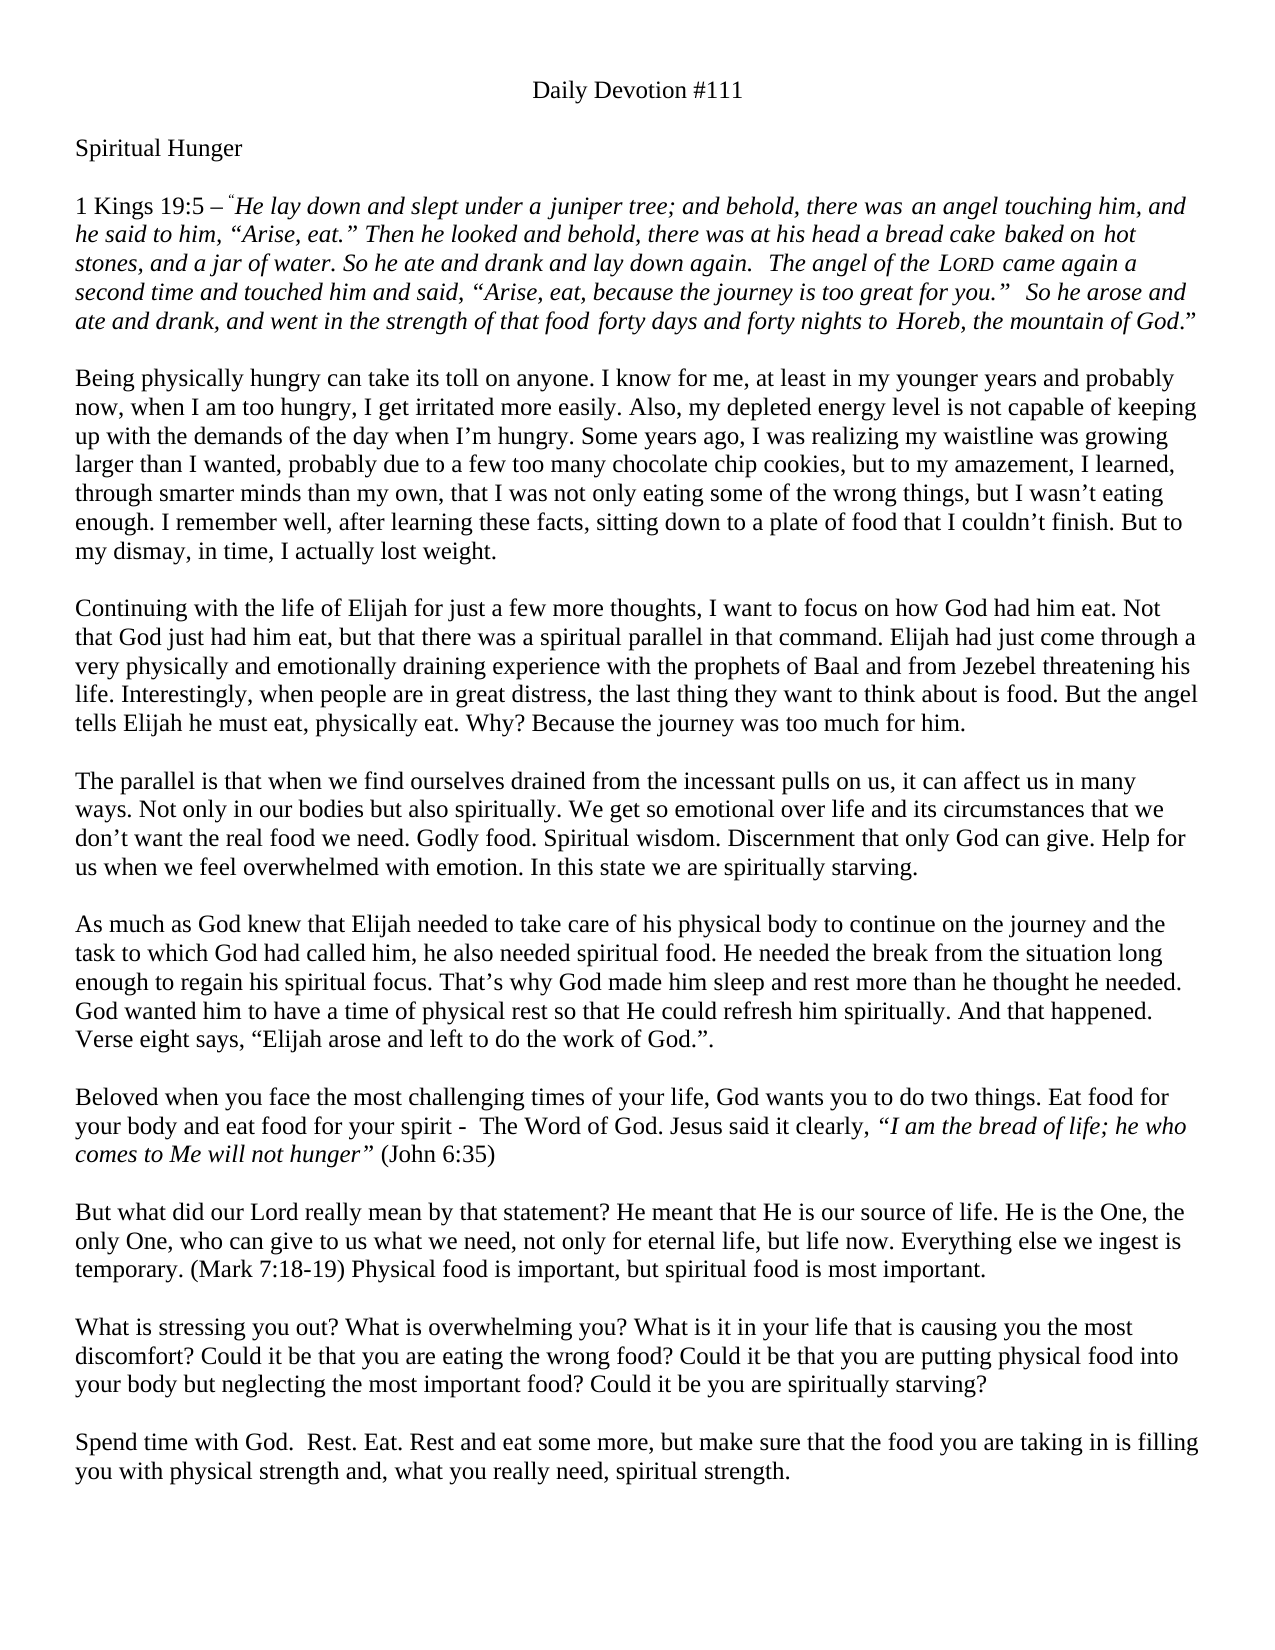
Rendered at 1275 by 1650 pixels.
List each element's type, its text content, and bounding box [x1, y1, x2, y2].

text Spend time with God. Rest. Eat. Rest and eat some more, but make sure that the food you are taking in is filling you with physical strength and, what you really need, spiritual strength. [791, 1427, 1200, 1484]
text 1 Kings 19:5 – “He lay down and slept under a juniper tree; and behold, there was an angel touching him, and he said to him, “Arise, eat.” Then he looked and behold, there was at his head a bread cake baked on hot stones, and a jar of water. So he ate and drank and lay down again. The angel of the Lord came again a second time and touched him and said, “Arise, eat, because the journey is too great for you.” So he arose and ate and drank, and went in the strength of that food forty days and forty nights to Horeb, the mountain of God.” [75, 191, 1200, 334]
text The parallel is that when we find ourselves drained from the incessant pulls on us, it can affect us in many ways. Not only in our bodies but also spiritually. We get so emotional over life and its circumstances that we don’t want the real food we need. Godly food. Spiritual wisdom. Discernment that only God can give. Help for us when we feel overwhelmed with emotion. In this state we are spiritually starving. [75, 766, 1200, 881]
text Daily Devotion #111 [75, 75, 1200, 104]
text Beloved when you face the most challenging times of your life, God wants you to do two things. Eat food for your body and eat food for your spirit - The Word of God. Jesus said it clearly, “I am the bread of life; he who comes to Me will not hunger” (John 6:35) [75, 1082, 1200, 1168]
text As much as God knew that Elijah needed to take care of his physical body to continue on the journey and the task to which God had called him, he also needed spiritual food. He needed the break from the situation long enough to regain his spiritual focus. That’s why God made him sleep and rest more than he thought he needed. God wanted him to have a time of physical rest so that He could refresh him spiritually. And that happened. Verse eight says, “Elijah arose and left to do the work of God.”. [75, 909, 1200, 1053]
text Continuing with the life of Elijah for just a few more thoughts, I want to focus on how God had him eat. Not that God just had him eat, but that there was a spiritual parallel in that command. Elijah had just come through a very physically and emotionally draining experience with the prophets of Baal and from Jezebel threatening his life. Interestingly, when people are in great distress, the last thing they want to think about is food. But the angel tells Elijah he must eat, physically eat. Why? Because the journey was too much for him. [75, 593, 1200, 737]
text Being physically hungry can take its toll on anyone. I know for me, at least in my younger years and probably now, when I am too hungry, I get irritated more easily. Also, my depleted energy level is not capable of keeping up with the demands of the day when I’m hungry. Some years ago, I was realizing my waistline was growing larger than I wanted, probably due to a few too many chocolate chip cookies, but to my amazement, I learned, through smarter minds than my own, that I was not only eating some of the wrong things, but I wasn’t eating enough. I remember well, after learning these facts, sitting down to a plate of food that I couldn’t finish. But to my dismay, in time, I actually lost weight. [75, 363, 1200, 564]
text Spiritual Hunger [75, 133, 1200, 162]
text What is stressing you out? What is overwhelming you? What is it in your life that is causing you the most discomfort? Could it be that you are eating the wrong food? Could it be that you are putting physical food into your body but neglecting the most important food? Could it be you are spiritually starving? [75, 1312, 1200, 1398]
text But what did our Lord really mean by that statement? He meant that He is our source of life. He is the One, the only One, who can give to us what we need, not only for eternal life, but life now. Everything else we ingest is temporary. (Mark 7:18-19) Physical food is important, but spiritual food is most important. [75, 1197, 1200, 1283]
